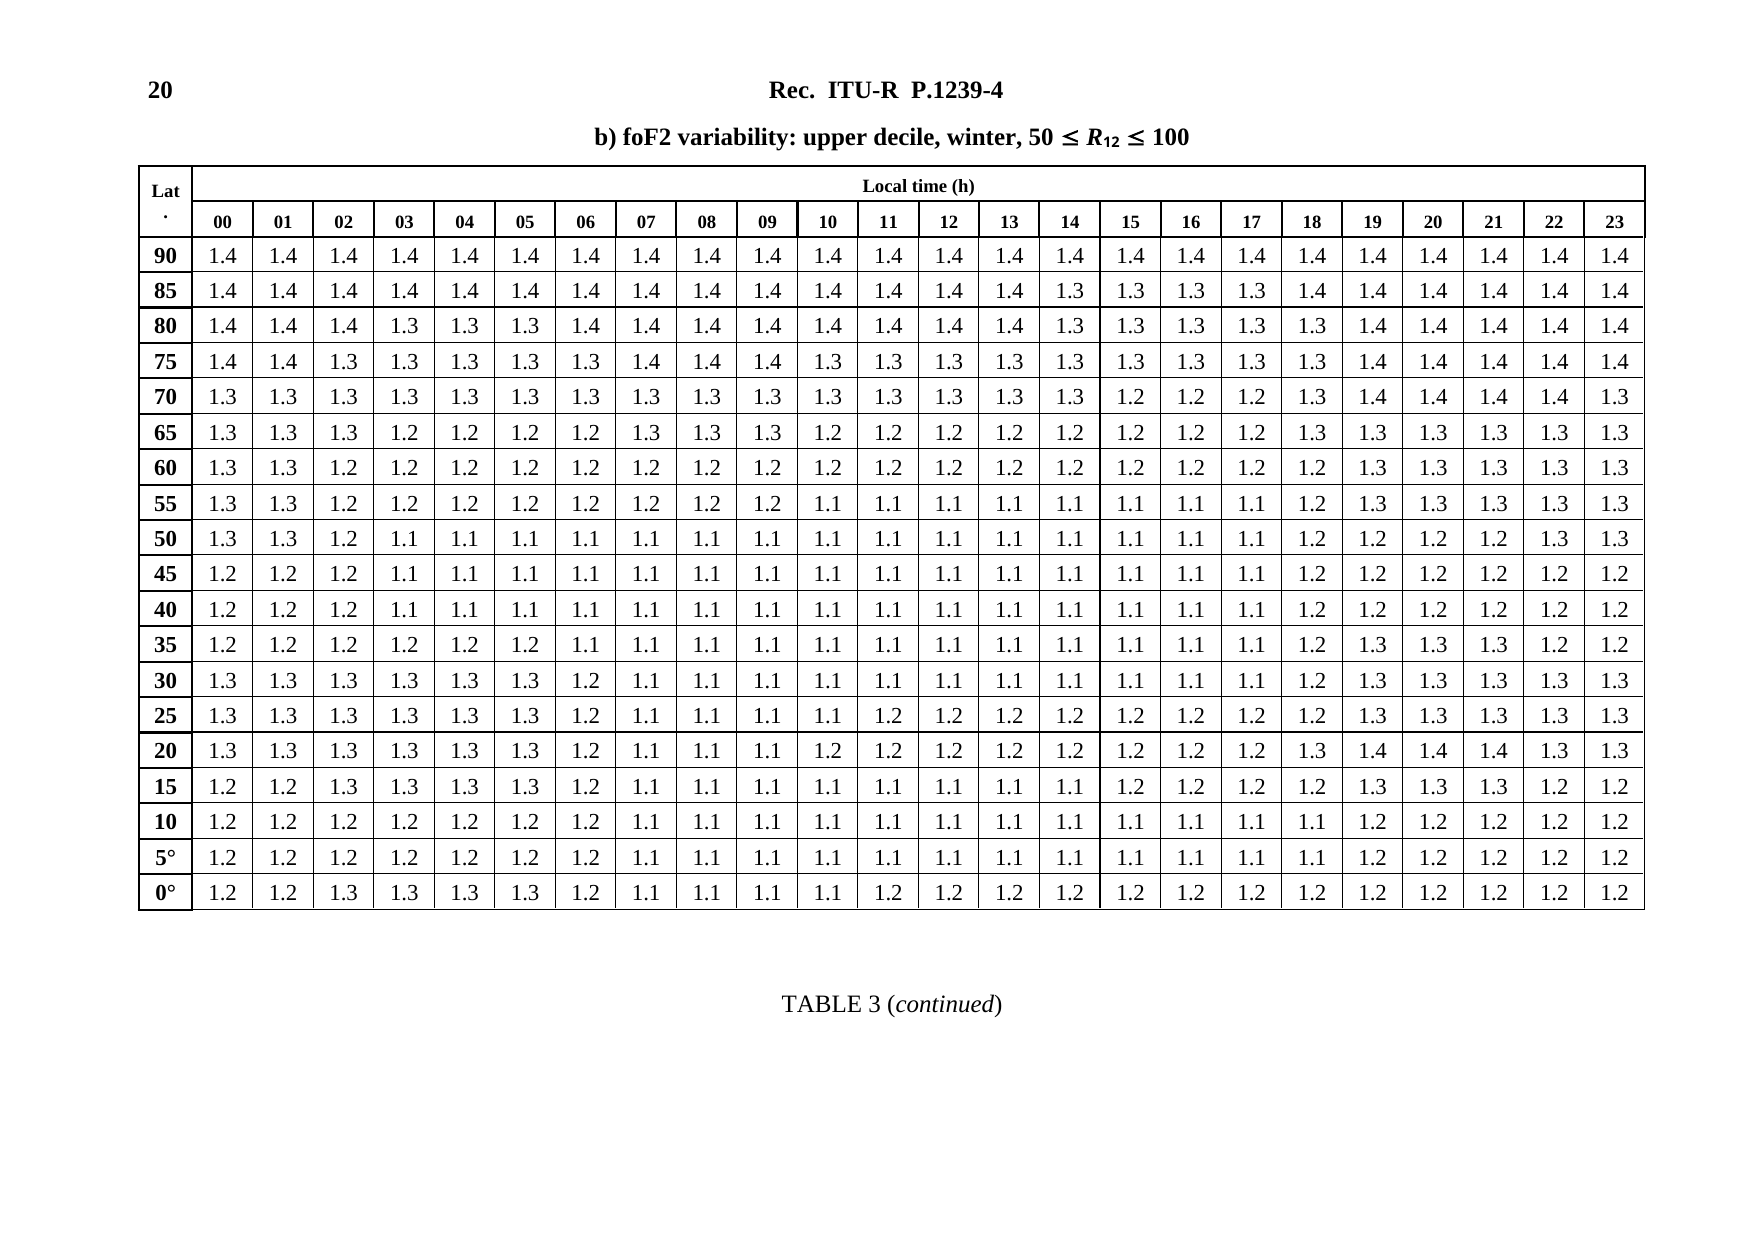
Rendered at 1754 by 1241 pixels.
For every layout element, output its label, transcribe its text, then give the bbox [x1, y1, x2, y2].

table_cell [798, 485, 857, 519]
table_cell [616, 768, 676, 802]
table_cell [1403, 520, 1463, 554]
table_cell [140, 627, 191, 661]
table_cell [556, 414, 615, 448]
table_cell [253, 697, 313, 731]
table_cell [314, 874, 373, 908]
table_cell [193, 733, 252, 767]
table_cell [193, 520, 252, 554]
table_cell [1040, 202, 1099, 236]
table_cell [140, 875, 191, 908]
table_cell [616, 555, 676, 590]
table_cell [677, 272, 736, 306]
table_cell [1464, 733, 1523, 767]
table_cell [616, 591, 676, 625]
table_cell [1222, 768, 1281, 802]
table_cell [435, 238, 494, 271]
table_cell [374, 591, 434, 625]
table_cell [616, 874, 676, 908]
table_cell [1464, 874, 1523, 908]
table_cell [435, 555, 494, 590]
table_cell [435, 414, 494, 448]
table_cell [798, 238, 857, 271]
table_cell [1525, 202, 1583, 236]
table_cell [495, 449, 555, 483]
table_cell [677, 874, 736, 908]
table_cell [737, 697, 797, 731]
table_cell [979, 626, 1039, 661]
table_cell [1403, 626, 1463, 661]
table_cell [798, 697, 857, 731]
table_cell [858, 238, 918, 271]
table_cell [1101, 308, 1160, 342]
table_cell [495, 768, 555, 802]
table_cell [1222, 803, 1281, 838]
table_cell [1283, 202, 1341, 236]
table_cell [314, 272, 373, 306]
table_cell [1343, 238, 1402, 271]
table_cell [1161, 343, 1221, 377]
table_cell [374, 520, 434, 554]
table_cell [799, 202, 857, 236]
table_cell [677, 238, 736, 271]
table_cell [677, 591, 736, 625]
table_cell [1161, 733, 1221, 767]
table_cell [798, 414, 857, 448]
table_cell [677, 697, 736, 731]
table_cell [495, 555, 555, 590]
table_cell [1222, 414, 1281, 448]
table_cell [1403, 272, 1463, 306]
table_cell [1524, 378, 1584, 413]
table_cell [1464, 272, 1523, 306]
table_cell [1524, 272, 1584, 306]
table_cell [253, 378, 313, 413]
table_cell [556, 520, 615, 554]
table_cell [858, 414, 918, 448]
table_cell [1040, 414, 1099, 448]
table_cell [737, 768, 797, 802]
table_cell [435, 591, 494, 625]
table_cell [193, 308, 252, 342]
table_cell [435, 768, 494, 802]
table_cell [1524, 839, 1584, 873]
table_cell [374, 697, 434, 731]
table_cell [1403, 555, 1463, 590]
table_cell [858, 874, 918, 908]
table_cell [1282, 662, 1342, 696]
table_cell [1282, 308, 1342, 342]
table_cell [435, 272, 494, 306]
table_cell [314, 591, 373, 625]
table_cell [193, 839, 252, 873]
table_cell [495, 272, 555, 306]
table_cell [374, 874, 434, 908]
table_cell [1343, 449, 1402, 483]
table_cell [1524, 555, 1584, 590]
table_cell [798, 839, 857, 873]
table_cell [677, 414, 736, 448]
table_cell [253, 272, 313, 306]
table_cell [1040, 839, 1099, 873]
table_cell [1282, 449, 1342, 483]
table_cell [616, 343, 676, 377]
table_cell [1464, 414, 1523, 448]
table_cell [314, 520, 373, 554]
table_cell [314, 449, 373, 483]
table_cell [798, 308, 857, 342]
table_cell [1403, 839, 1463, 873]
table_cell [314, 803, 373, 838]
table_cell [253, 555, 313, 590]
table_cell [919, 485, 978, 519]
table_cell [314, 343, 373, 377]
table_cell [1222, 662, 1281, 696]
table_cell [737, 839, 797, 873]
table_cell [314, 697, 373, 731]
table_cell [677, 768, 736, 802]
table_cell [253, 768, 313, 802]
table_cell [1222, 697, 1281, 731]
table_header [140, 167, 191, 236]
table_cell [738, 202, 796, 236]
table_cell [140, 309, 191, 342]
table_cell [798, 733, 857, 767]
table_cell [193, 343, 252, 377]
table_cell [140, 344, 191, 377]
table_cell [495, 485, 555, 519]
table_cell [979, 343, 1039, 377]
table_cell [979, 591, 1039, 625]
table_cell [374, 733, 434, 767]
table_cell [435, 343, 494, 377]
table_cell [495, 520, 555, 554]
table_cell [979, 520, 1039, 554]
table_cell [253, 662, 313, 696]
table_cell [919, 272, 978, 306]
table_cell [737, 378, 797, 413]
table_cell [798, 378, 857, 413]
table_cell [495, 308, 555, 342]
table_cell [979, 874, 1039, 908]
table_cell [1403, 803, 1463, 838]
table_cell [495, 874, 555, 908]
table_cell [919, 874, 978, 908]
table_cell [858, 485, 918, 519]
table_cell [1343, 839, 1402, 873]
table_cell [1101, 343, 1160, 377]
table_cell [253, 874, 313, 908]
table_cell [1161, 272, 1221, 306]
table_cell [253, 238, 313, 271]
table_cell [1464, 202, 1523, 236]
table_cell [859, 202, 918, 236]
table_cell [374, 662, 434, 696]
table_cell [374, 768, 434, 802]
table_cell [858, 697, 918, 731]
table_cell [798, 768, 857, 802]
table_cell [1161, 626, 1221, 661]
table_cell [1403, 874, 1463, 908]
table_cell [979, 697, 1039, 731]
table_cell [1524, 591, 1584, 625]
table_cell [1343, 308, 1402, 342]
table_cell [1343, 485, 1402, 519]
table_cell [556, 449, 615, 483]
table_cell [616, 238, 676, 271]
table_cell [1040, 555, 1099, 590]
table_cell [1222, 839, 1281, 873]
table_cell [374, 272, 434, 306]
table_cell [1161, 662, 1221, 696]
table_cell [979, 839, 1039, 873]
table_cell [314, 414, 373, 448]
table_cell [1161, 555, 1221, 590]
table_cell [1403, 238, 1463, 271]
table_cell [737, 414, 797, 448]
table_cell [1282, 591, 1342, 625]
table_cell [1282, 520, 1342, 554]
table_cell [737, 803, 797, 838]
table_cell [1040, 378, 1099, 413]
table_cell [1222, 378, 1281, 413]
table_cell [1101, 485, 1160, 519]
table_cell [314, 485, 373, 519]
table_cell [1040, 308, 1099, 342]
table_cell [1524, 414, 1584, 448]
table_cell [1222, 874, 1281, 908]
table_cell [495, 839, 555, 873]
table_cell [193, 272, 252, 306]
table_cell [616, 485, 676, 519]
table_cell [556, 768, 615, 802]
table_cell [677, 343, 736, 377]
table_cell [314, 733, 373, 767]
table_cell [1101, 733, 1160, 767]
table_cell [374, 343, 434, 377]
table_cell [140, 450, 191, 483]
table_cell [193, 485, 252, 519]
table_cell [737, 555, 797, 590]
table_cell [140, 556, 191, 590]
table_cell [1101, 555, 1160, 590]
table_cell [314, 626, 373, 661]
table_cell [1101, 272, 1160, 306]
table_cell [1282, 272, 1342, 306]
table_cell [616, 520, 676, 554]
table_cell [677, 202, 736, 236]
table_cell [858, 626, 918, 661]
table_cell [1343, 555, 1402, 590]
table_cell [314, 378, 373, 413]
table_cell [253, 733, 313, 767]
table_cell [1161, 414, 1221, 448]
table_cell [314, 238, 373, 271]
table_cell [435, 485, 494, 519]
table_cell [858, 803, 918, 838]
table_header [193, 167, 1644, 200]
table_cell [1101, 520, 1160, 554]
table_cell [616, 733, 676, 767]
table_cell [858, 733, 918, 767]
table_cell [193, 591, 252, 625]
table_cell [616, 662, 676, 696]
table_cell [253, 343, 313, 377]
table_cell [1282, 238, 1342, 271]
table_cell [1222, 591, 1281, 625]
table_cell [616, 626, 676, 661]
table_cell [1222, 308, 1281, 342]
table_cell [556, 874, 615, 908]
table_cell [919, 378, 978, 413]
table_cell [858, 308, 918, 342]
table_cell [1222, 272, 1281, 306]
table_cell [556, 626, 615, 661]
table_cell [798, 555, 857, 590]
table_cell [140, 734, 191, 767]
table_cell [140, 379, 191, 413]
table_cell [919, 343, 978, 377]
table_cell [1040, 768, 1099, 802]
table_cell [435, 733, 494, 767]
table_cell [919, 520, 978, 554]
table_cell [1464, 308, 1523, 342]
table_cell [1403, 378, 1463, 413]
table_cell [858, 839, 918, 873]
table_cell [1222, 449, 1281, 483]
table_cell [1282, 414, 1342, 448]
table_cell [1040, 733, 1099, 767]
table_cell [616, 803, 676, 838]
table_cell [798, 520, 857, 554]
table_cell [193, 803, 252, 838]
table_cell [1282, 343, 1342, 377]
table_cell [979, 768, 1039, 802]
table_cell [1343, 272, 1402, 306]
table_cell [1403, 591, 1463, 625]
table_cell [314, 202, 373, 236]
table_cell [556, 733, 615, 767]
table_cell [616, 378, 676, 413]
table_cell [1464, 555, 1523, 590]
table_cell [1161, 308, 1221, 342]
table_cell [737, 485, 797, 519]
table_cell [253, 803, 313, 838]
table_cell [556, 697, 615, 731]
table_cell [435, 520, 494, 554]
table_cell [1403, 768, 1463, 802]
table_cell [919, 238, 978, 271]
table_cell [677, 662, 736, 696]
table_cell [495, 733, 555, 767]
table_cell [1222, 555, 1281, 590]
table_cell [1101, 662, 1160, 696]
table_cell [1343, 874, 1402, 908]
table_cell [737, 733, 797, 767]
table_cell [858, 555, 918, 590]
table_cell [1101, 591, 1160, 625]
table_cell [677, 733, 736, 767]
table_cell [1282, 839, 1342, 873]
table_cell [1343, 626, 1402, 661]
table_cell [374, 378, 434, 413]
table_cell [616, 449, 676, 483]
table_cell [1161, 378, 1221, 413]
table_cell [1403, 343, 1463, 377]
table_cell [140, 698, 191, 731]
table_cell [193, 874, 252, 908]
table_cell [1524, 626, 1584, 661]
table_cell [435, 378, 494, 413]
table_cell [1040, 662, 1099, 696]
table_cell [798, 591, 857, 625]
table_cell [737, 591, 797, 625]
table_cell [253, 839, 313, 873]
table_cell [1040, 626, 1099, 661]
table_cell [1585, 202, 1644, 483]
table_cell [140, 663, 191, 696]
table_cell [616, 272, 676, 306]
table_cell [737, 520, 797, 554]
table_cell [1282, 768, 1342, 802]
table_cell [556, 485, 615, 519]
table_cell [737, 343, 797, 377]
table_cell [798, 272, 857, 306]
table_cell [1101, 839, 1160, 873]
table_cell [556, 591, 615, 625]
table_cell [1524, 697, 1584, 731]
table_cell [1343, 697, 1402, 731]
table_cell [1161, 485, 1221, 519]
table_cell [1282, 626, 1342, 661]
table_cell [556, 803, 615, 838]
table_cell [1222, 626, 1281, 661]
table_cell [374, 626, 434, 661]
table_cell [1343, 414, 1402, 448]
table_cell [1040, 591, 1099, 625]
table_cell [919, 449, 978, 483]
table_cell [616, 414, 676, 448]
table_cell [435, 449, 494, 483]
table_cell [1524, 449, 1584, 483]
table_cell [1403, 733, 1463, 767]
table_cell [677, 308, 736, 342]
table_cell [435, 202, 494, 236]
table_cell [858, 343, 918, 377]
title b) foF2 variability: upper decile, winter, 50 R12 100 [148, 118, 1636, 152]
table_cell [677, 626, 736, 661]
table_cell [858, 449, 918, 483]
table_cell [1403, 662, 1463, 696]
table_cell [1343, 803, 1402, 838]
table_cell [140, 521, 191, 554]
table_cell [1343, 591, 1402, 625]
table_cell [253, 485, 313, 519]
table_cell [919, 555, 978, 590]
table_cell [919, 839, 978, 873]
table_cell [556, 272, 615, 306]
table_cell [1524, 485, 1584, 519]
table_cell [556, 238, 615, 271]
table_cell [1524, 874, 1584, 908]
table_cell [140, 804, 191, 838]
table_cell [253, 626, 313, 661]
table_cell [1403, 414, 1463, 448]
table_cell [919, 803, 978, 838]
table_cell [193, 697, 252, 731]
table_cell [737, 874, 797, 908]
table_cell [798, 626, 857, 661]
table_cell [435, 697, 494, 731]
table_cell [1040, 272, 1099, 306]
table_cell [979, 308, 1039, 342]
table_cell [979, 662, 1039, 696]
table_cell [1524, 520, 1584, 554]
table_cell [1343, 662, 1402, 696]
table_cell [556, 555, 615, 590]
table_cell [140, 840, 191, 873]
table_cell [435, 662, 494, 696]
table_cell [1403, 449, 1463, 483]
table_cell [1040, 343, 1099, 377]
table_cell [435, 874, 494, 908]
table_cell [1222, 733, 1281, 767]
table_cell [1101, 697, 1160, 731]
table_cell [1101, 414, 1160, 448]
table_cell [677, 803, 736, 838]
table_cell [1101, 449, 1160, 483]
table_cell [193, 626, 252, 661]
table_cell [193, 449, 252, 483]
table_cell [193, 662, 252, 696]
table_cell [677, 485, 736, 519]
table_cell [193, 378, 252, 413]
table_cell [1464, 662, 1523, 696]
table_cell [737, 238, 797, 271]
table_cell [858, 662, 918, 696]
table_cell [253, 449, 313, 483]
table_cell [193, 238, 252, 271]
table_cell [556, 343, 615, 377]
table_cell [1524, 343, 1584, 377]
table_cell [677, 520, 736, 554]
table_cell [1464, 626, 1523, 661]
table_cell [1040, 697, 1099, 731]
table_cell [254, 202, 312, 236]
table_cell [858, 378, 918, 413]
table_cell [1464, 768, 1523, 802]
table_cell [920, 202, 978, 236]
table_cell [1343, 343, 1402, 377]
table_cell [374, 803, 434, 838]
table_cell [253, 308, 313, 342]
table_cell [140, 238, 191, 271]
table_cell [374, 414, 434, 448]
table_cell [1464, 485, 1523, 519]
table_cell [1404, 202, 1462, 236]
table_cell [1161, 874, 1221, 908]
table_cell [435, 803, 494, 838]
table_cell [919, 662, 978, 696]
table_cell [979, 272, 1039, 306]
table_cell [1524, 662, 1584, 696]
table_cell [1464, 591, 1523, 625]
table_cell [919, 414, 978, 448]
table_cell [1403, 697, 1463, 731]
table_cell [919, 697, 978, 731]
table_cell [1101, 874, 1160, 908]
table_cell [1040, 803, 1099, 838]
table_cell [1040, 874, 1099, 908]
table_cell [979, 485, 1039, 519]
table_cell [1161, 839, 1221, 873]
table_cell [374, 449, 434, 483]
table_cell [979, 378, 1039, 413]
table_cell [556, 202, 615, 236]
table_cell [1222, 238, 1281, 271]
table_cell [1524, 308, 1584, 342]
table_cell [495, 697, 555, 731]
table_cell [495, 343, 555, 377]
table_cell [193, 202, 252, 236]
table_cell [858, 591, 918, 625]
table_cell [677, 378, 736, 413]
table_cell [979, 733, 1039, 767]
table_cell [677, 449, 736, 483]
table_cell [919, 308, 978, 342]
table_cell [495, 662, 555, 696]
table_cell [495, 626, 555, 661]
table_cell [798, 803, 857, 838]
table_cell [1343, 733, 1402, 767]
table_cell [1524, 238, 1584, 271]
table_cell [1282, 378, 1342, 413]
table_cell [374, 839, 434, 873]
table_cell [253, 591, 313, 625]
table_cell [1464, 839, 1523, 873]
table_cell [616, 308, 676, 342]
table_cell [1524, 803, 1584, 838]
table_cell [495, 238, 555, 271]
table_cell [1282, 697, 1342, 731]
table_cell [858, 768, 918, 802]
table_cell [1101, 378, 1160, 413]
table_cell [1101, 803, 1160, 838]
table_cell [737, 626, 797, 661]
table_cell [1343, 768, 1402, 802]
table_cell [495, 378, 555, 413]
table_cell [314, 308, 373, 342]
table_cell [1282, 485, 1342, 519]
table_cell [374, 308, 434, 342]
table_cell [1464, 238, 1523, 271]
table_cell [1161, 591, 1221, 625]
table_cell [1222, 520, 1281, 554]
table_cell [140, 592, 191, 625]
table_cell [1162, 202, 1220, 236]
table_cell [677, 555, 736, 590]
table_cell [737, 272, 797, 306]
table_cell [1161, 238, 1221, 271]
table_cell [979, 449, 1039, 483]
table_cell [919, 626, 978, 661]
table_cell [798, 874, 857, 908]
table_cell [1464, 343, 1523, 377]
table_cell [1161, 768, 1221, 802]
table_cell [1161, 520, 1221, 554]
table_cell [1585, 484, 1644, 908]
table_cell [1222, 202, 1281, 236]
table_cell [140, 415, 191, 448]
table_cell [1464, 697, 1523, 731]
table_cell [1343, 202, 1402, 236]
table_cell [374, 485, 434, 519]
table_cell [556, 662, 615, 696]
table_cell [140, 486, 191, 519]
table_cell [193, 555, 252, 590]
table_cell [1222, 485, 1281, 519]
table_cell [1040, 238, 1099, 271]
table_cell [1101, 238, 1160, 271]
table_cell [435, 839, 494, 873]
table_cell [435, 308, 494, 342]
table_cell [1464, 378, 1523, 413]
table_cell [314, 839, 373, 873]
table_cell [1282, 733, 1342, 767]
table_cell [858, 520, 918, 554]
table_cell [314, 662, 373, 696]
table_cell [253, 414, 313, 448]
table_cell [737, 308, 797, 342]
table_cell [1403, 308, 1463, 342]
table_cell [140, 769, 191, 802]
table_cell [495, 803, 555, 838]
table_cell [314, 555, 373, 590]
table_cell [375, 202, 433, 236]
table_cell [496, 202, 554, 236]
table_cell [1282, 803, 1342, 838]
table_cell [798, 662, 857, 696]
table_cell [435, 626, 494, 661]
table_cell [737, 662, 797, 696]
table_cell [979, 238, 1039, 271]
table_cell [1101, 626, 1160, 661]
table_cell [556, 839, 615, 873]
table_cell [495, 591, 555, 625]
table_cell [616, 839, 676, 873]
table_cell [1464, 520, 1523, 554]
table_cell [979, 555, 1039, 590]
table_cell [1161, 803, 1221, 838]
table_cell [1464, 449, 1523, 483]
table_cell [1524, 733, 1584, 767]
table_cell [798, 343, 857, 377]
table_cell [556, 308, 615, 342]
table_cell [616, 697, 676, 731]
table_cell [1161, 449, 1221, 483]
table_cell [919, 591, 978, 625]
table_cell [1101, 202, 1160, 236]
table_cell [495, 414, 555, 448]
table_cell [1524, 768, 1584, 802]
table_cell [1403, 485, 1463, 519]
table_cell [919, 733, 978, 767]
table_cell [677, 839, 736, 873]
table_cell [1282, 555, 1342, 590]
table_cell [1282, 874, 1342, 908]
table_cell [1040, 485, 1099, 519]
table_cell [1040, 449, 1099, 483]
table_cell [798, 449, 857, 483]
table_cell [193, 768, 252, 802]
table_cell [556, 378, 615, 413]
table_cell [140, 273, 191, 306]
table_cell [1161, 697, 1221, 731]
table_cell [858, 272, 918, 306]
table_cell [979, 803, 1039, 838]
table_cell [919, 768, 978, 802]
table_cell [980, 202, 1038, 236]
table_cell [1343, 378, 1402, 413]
text TABLE 3 (continued) [148, 989, 1636, 1018]
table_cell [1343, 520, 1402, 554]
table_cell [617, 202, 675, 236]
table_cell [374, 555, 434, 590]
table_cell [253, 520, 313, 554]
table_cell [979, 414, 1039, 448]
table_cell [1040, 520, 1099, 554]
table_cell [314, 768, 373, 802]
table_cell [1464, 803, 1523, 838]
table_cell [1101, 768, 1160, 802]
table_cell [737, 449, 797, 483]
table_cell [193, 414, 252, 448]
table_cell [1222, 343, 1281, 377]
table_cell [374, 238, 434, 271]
